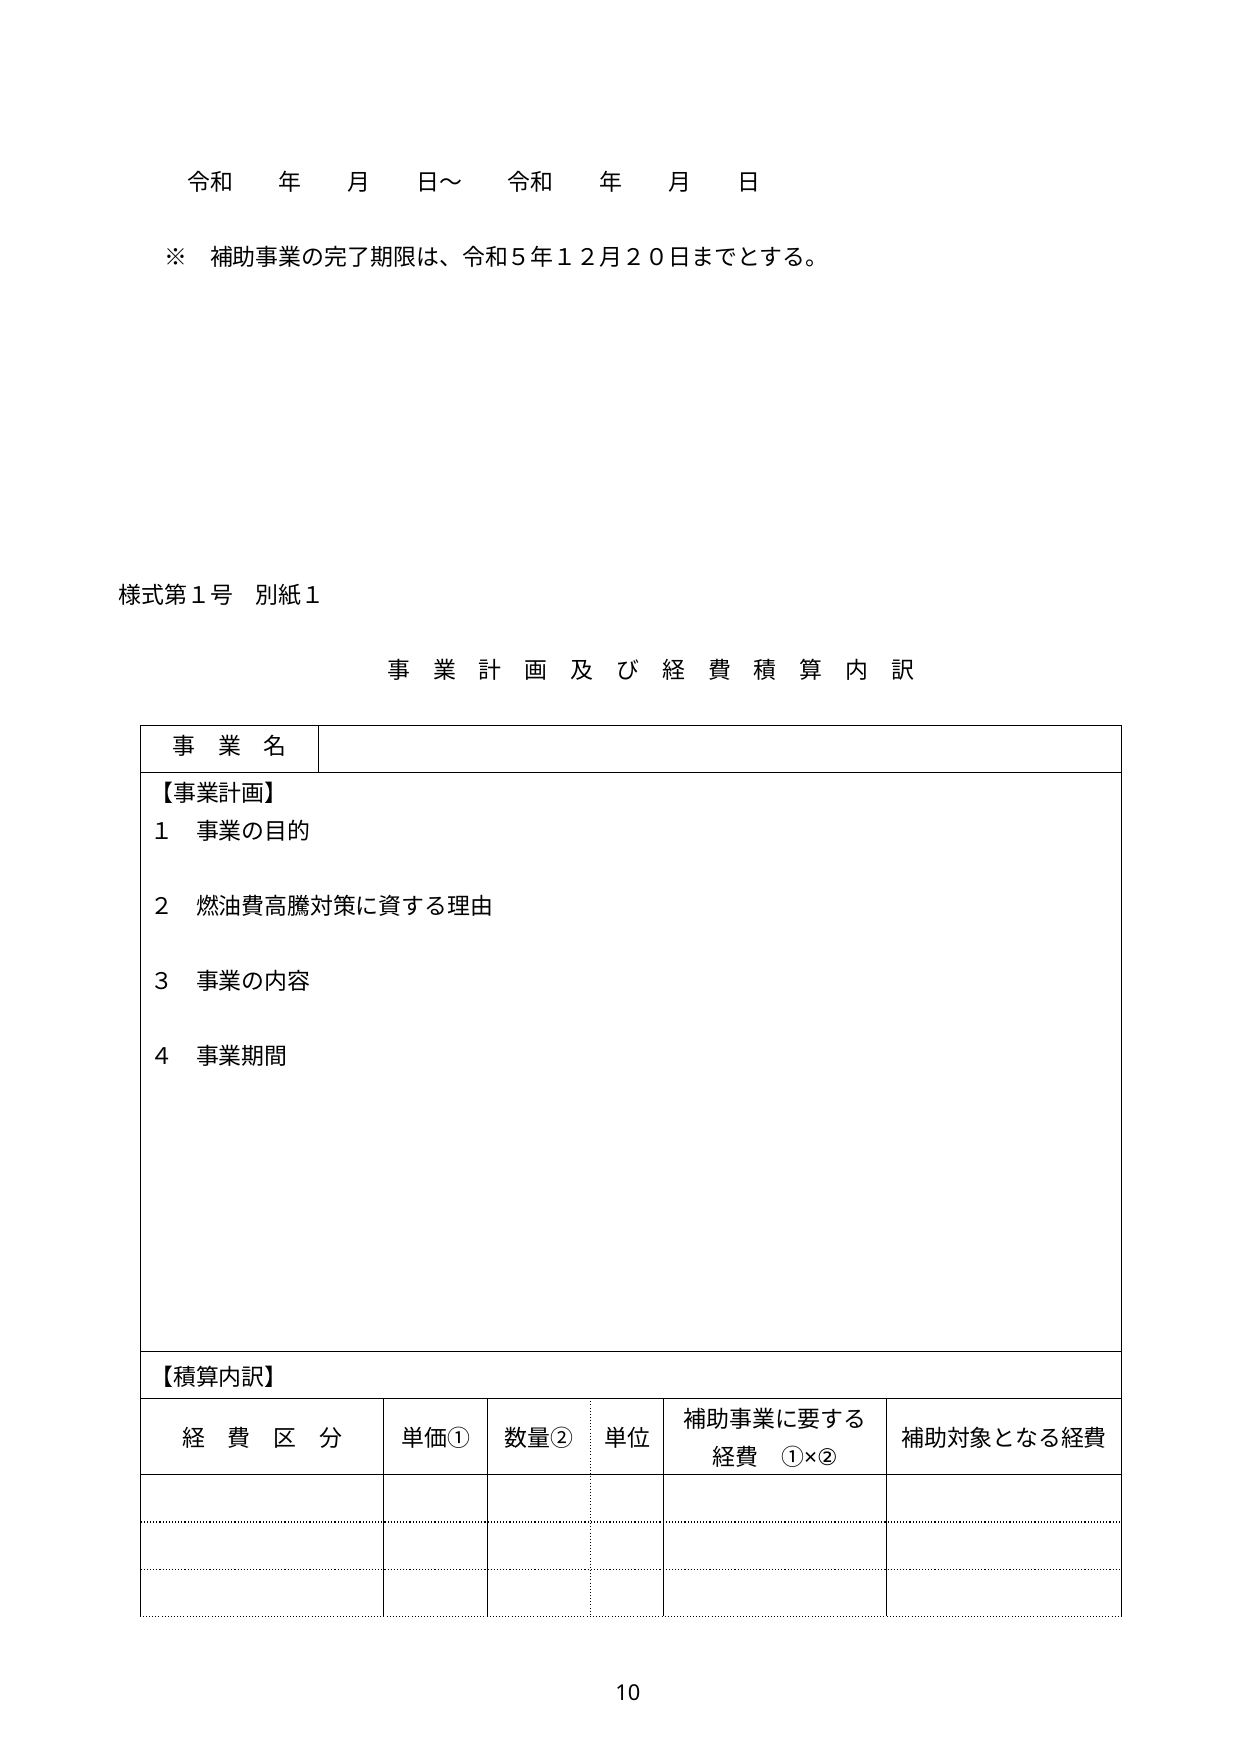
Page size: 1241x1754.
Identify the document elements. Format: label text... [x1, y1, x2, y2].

table_cell [591, 1521, 663, 1569]
table_cell [488, 1569, 591, 1616]
table_cell [887, 1521, 1121, 1569]
table_cell 経 費 区 分 [141, 1399, 383, 1474]
table_cell [887, 1569, 1121, 1616]
text 事 業 計 画 及 び 経 費 積 算 内 訳 [118, 650, 1137, 687]
table_cell [141, 1521, 383, 1569]
table_cell [384, 1521, 487, 1569]
table_header [319, 726, 1121, 772]
table_cell 【積算内訳】 [141, 1352, 1121, 1398]
table_cell [664, 1521, 886, 1569]
table_cell [591, 1569, 663, 1616]
table_cell 単価① [384, 1399, 487, 1474]
table_cell [664, 1475, 886, 1521]
table_cell [141, 1569, 383, 1616]
table_cell [141, 1475, 383, 1521]
table_cell [887, 1475, 1121, 1521]
table_header 事 業 名 [141, 726, 318, 772]
table_cell [664, 1569, 886, 1616]
table_cell 補助事業に要する経費 ①×② [664, 1399, 886, 1474]
text 様式第１号 別紙１ [118, 575, 1137, 612]
table_cell [488, 1521, 591, 1569]
table_cell [488, 1475, 591, 1521]
table_cell [591, 1475, 663, 1521]
table_cell 単位 [591, 1399, 663, 1474]
table_cell 数量② [488, 1399, 591, 1474]
table_cell [384, 1569, 487, 1616]
table_cell 【事業計画】 １ 事業の目的 ２ 燃油費高騰対策に資する理由 ３ 事業の内容 ４ 事業期間 [141, 773, 1121, 1351]
text ※ 補助事業の完了期限は、令和５年１２月２０日までとする。 [118, 237, 1041, 275]
table_cell [384, 1475, 487, 1521]
table_cell 補助対象となる経費 [887, 1399, 1121, 1474]
text 令和 年 月 日～ 令和 年 月 日 [118, 162, 1137, 200]
